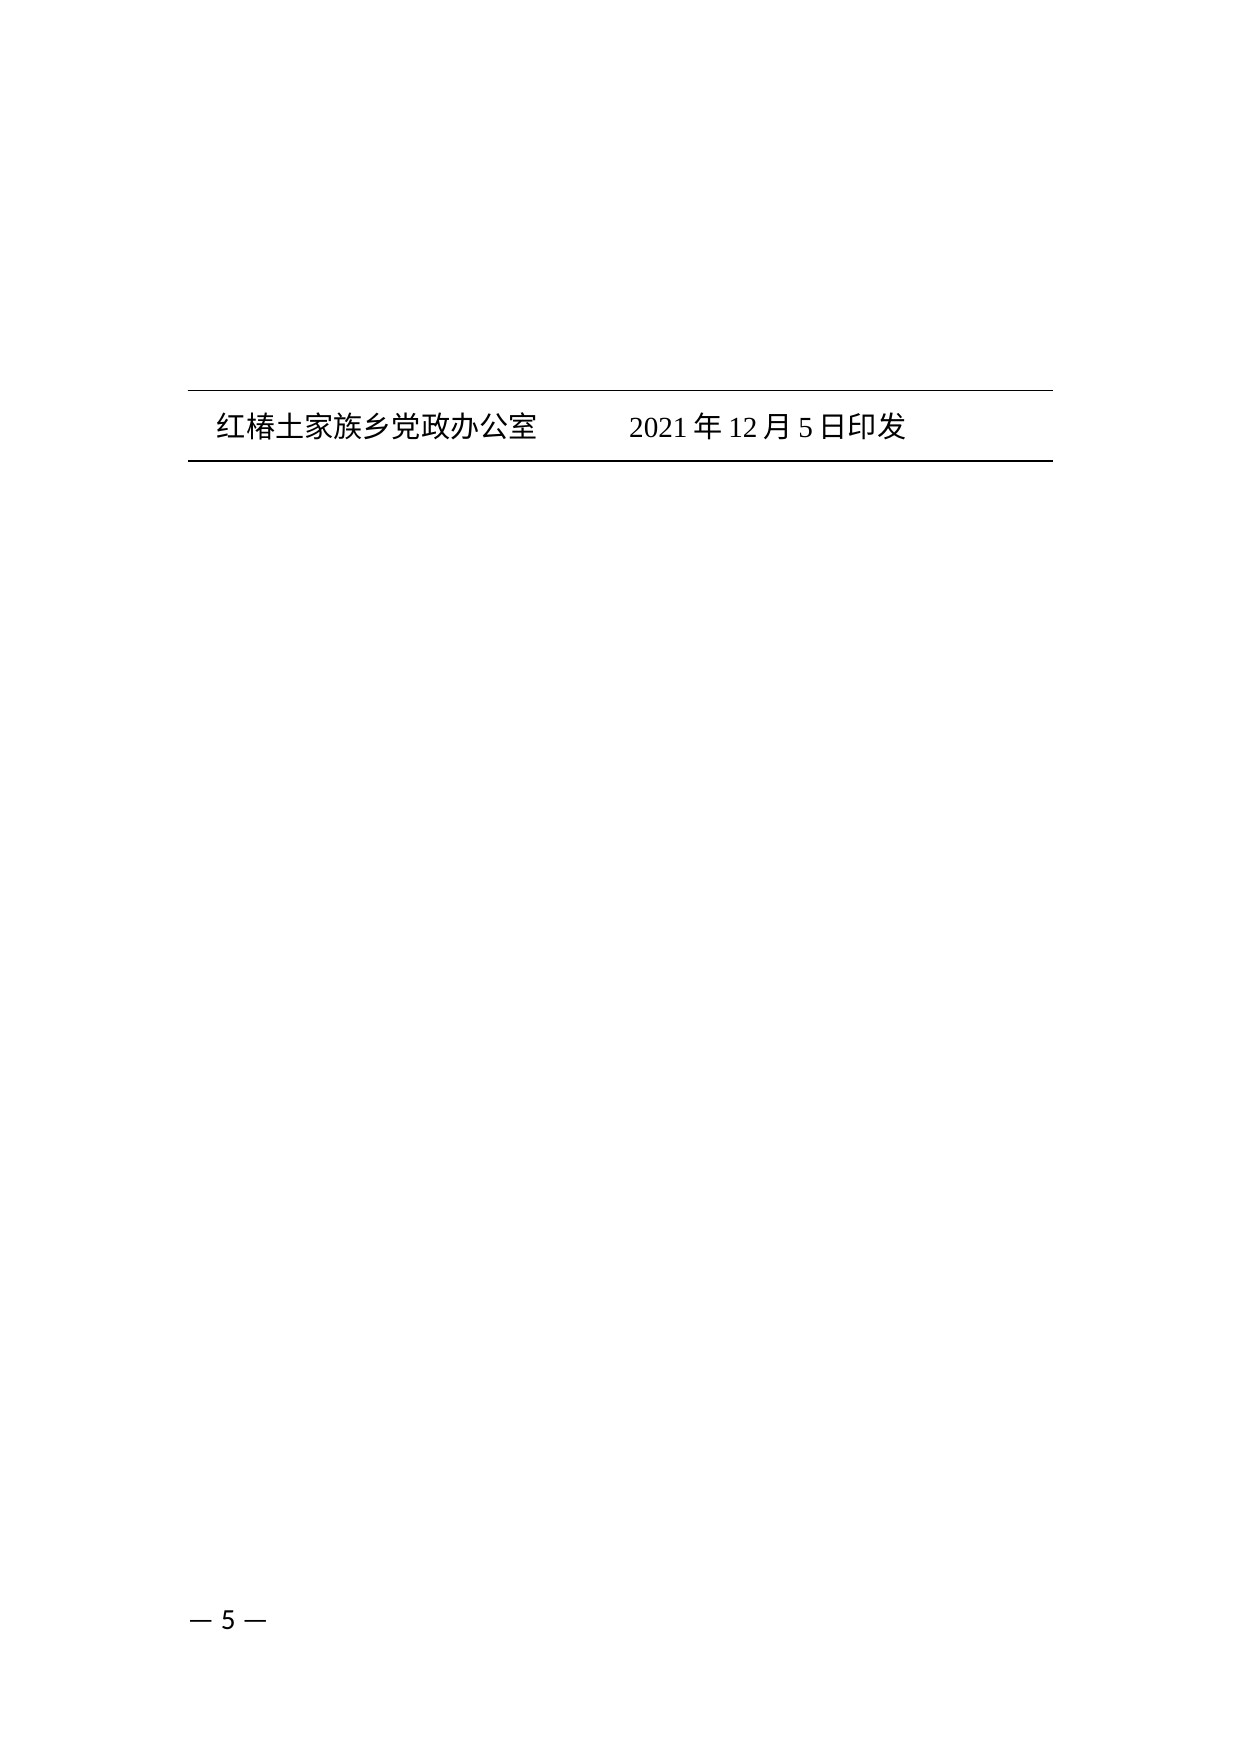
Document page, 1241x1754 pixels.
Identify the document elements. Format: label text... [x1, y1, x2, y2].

text 红椿土家族乡党政办公室 2021年12月5日印发 [187, 391, 1053, 462]
